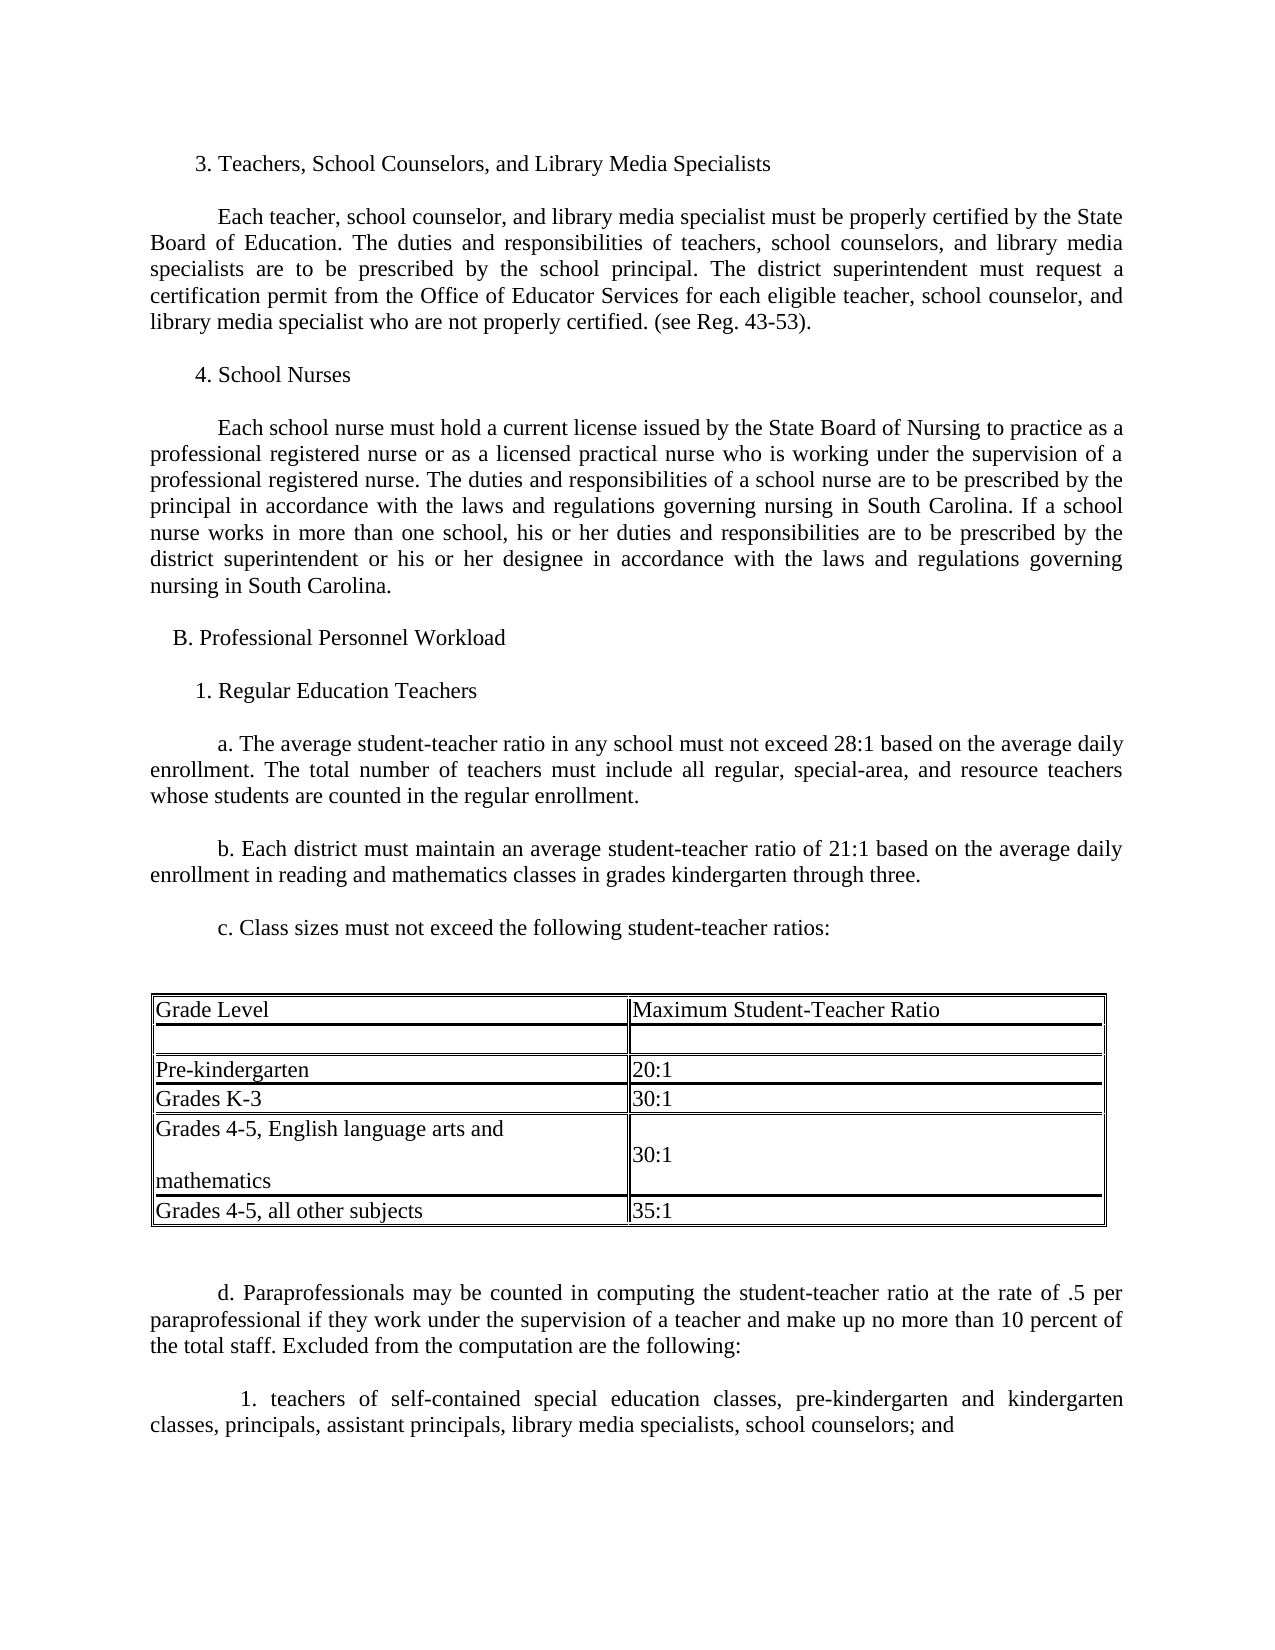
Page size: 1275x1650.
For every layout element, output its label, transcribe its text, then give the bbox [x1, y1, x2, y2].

text 1. teachers of self-contained special education classes, pre-kindergarten and kindergarten classes, principals, assistant principals, library media specialists, school counselors; and [150, 1385, 1125, 1438]
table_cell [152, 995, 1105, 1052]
text a. The average student-teacher ratio in any school must not exceed 28:1 based on the average daily enrollment. The total number of teachers must include all regular, special-area, and resource teachers whose students are counted in the regular enrollment. [150, 730, 1125, 809]
text b. Each district must maintain an average student-teacher ratio of 21:1 based on the average daily enrollment in reading and mathematics classes in grades kindergarten through three. [150, 835, 1125, 888]
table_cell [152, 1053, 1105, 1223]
text 4. School Nurses [150, 361, 1125, 387]
text 3. Teachers, School Counselors, and Library Media Specialists [150, 150, 1125, 176]
text d. Paraprofessionals may be counted in computing the student-teacher ratio at the rate of .5 per paraprofessional if they work under the supervision of a teacher and make up no more than 10 percent of the total staff. Excluded from the computation are the following: [150, 1279, 1125, 1358]
text 1. Regular Education Teachers [150, 677, 1125, 703]
text Each school nurse must hold a current license issued by the State Board of Nursing to practice as a professional registered nurse or as a licensed practical nurse who is working under the supervision of a professional registered nurse. The duties and responsibilities of a school nurse are to be prescribed by the principal in accordance with the laws and regulations governing nursing in South Carolina. If a school nurse works in more than one school, his or her duties and responsibilities are to be prescribed by the district superintendent or his or her designee in accordance with the laws and regulations governing nursing in South Carolina. [150, 413, 1125, 598]
text B. Professional Personnel Workload [150, 624, 1125, 651]
text c. Class sizes must not exceed the following student-teacher ratios: [150, 914, 1125, 941]
text Each teacher, school counselor, and library media specialist must be properly certified by the State Board of Education. The duties and responsibilities of teachers, school counselors, and library media specialists are to be prescribed by the school principal. The district superintendent must request a certification permit from the Office of Educator Services for each eligible teacher, school counselor, and library media specialist who are not properly certified. (see Reg. 43-53). [150, 203, 1125, 334]
